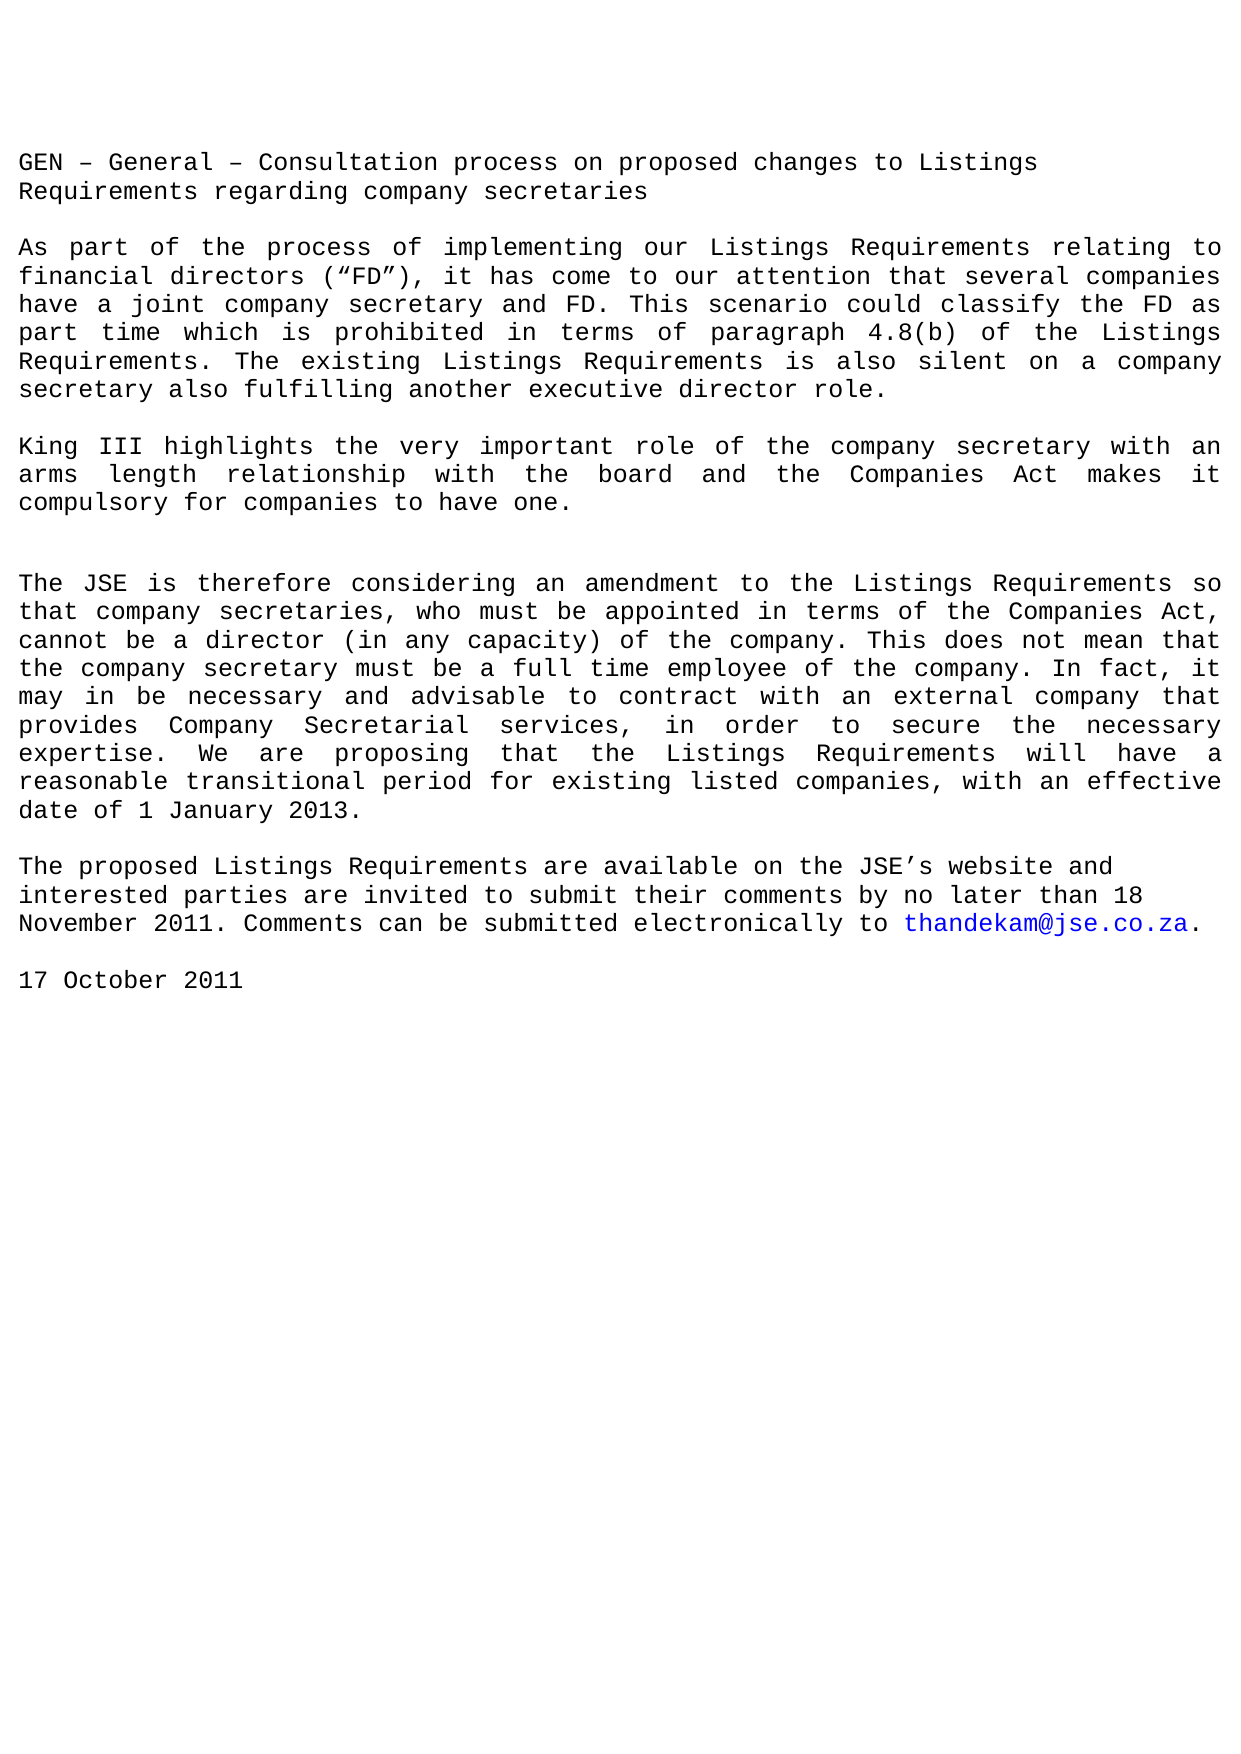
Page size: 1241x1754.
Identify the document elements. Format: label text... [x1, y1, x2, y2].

text King III highlights the very important role of the company secretary with an arms length relationship with the board and the Companies Act makes it compulsory for companies to have one. [18, 433, 1222, 518]
text The JSE is therefore considering an amendment to the Listings Requirements so that company secretaries, who must be appointed in terms of the Companies Act, cannot be a director (in any capacity) of the company. This does not mean that the company secretary must be a full time employee of the company. In fact, it may in be necessary and advisable to contract with an external company that provides Company Secretarial services, in order to secure the necessary expertise. We are proposing that the Listings Requirements will have a reasonable transitional period for existing listed companies, with an effective date of 1 January 2013. [18, 571, 1222, 826]
text GEN – General – Consultation process on proposed changes to Listings Requirements regarding company secretaries [18, 150, 1222, 207]
text As part of the process of implementing our Listings Requirements relating to financial directors (“FD”), it has come to our attention that several companies have a joint company secretary and FD. This scenario could classify the FD as part time which is prohibited in terms of paragraph 4.8(b) of the Listings Requirements. The existing Listings Requirements is also silent on a company secretary also fulfilling another executive director role. [18, 235, 1222, 405]
text 17 October 2011 [18, 967, 1222, 996]
text The proposed Listings Requirements are available on the JSE’s website and interested parties are invited to submit their comments by no later than 18 November 2011. Comments can be submitted electronically to thandekam@jse.co.za. [18, 854, 1222, 939]
